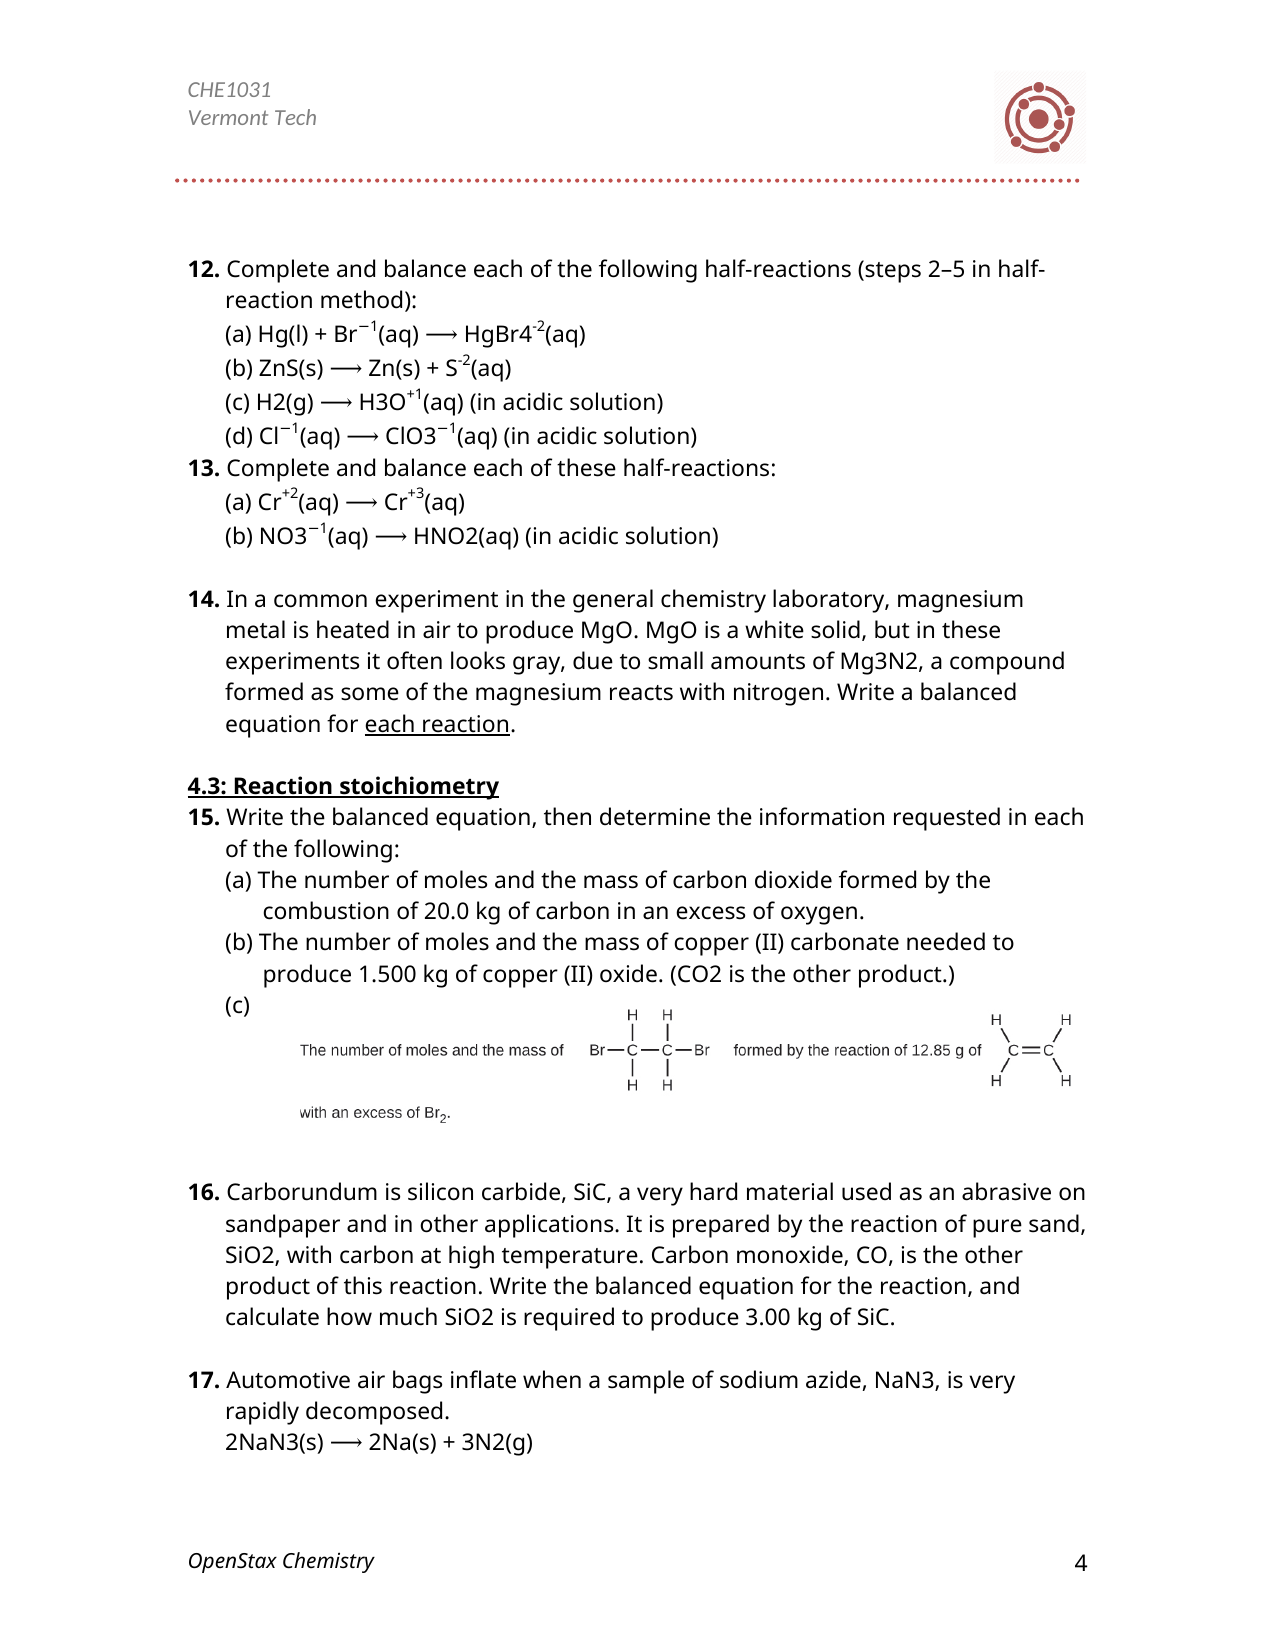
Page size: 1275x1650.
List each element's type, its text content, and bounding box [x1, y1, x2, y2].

picture [300, 1004, 1112, 1124]
text 14. In a common experiment in the general chemistry laboratory, magnesium metal is heated in air to produce MgO. MgO is a white solid, but in these experiments it often looks gray, due to small amounts of Mg3N2, a compound formed as some of the magnesium reacts with nitrogen. Write a balanced equation for each reaction. [187, 583, 1087, 739]
text (d) Cl−1(aq) ⟶ ClO3−1(aq) (in acidic solution) [225, 418, 1087, 452]
text 12. Complete and balance each of the following half-reactions (steps 2–5 in half-reaction method): [187, 253, 1087, 316]
text (c) [225, 989, 1087, 1020]
text 2NaN3(s) ⟶ 2Na(s) + 3N2(g) [225, 1426, 1087, 1458]
text (a) The number of moles and the mass of carbon dioxide formed by the combustion of 20.0 kg of carbon in an excess of oxygen. [225, 864, 1087, 926]
text 17. Automotive air bags inflate when a sample of sodium azide, NaN3, is very rapidly decomposed. [187, 1364, 1087, 1426]
text (b) The number of moles and the mass of copper (II) carbonate needed to produce 1.500 kg of copper (II) oxide. (CO2 is the other product.) [225, 926, 1087, 989]
text 13. Complete and balance each of these half-reactions: [187, 452, 1087, 483]
text (a) Hg(l) + Br−1(aq) ⟶ HgBr4-2(aq) [225, 316, 1087, 350]
text 16. Carborundum is silicon carbide, SiC, a very hard material used as an abrasive on sandpaper and in other applications. It is prepared by the reaction of pure sand, SiO2, with carbon at high temperature. Carbon monoxide, CO, is the other product of this reaction. Write the balanced equation for the reaction, and calculate how much SiO2 is required to produce 3.00 kg of SiC. [187, 1176, 1087, 1333]
text (b) ZnS(s) ⟶ Zn(s) + S-2(aq) [225, 350, 1087, 384]
text 15. Write the balanced equation, then determine the information requested in each of the following: [187, 801, 1087, 864]
text (b) NO3−1(aq) ⟶ HNO2(aq) (in acidic solution) [225, 517, 1087, 551]
text 4.3: Reaction stoichiometry [187, 770, 1087, 801]
text (a) Cr+2(aq) ⟶ Cr+3(aq) [225, 483, 1087, 517]
text (c) H2(g) ⟶ H3O+1(aq) (in acidic solution) [225, 384, 1087, 418]
